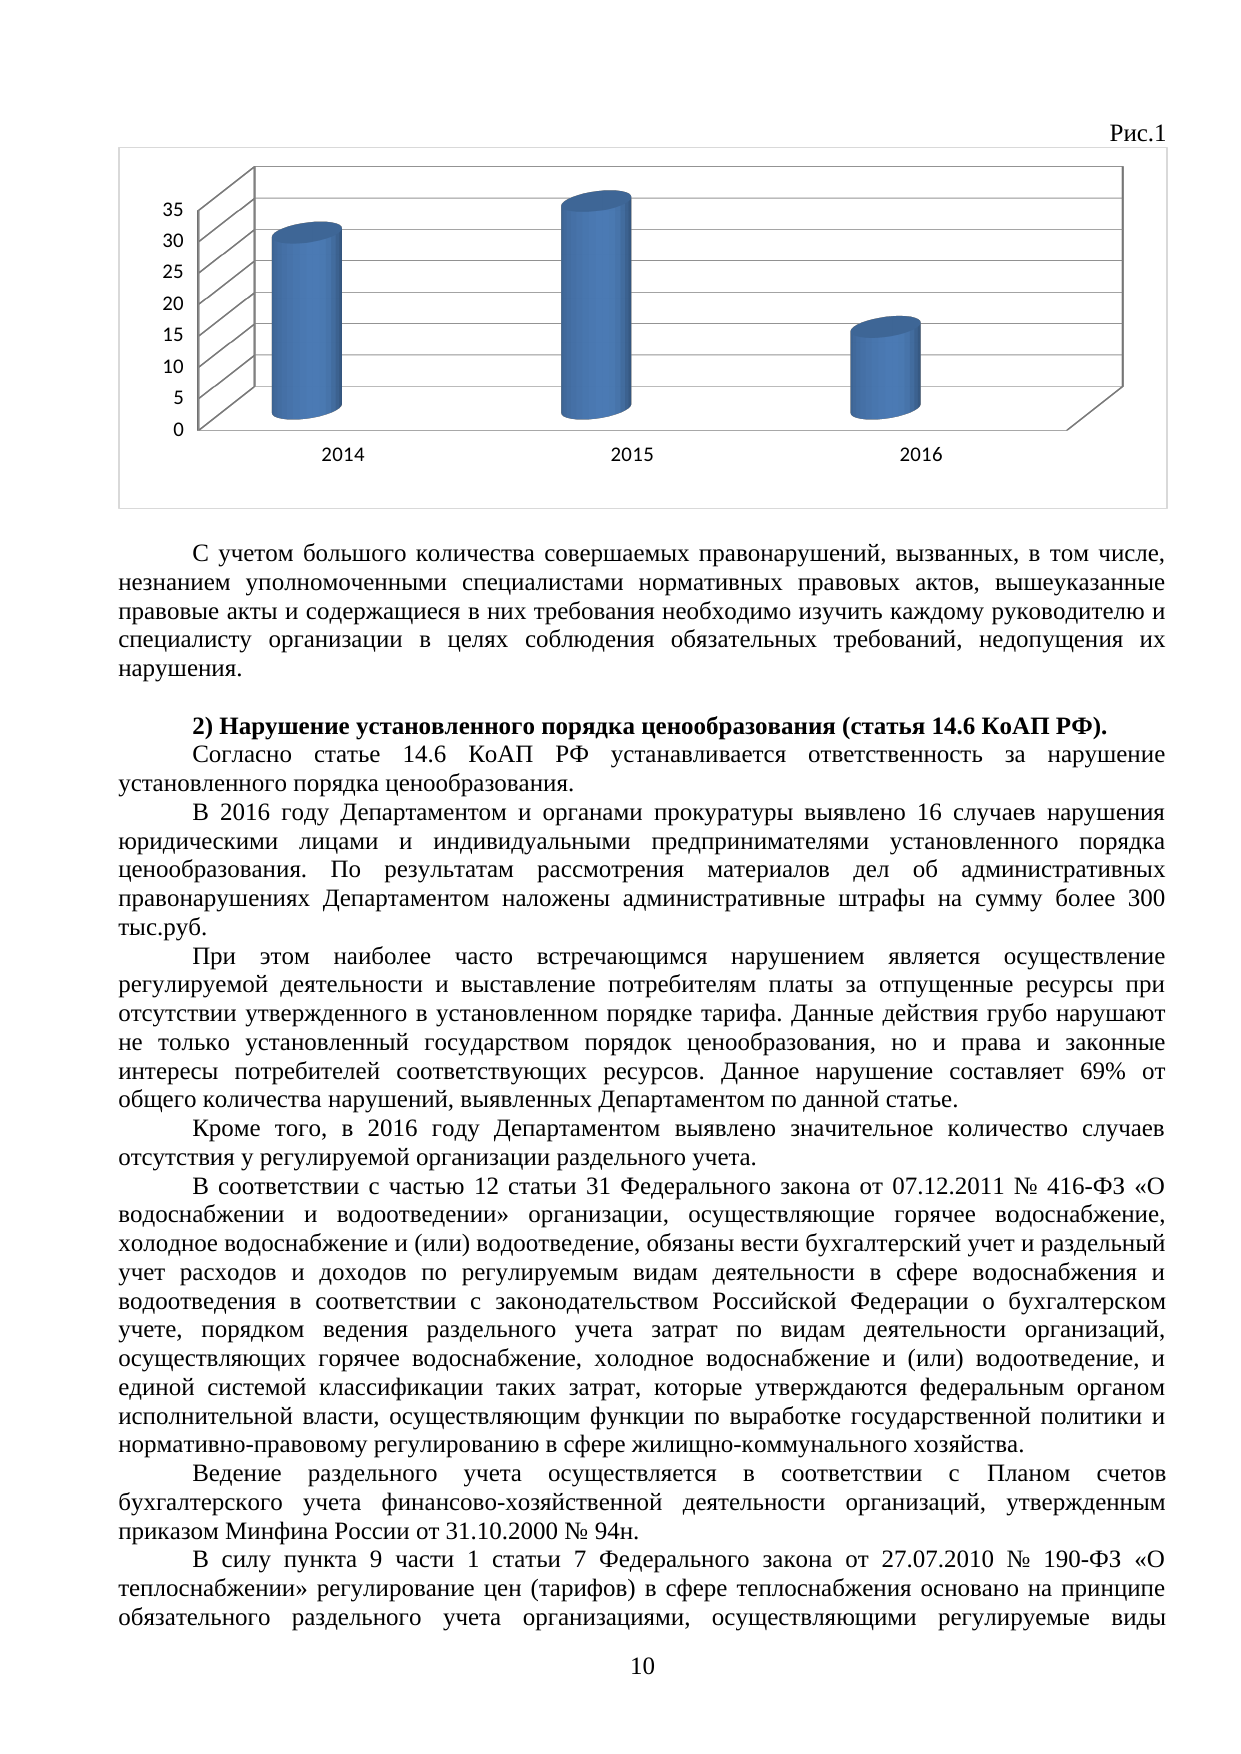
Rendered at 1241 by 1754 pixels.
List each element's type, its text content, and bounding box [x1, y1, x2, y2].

text В 2016 году Департаментом и органами прокуратуры выявлено 16 случаев нарушения юридическими лицами и индивидуальными предпринимателями установленного порядка ценообразования. По результатам рассмотрения материалов дел об административных правонарушениях Департаментом наложены административные штрафы на сумму более 300 тыс.руб. [118, 797, 1166, 941]
text Рис.1 [118, 118, 1166, 147]
text Кроме того, в 2016 году Департаментом выявлено значительное количество случаев отсутствия у регулируемой организации раздельного учета. [118, 1113, 1166, 1171]
text В соответствии с частью 12 статьи 31 Федерального закона от 07.12.2011 № 416-ФЗ «О водоснабжении и водоотведении» организации, осуществляющие горячее водоснабжение, холодное водоснабжение и (или) водоотведение, обязаны вести бухгалтерский учет и раздельный учет расходов и доходов по регулируемым видам деятельности в сфере водоснабжения и водоотведения в соответствии с законодательством Российской Федерации о бухгалтерском учете, порядком ведения раздельного учета затрат по видам деятельности организаций, осуществляющих горячее водоснабжение, холодное водоснабжение и (или) водоотведение, и единой системой классификации таких затрат, которые утверждаются федеральным органом исполнительной власти, осуществляющим функции по выработке государственной политики и нормативно-правовому регулированию в сфере жилищно-коммунального хозяйства. [118, 1171, 1166, 1458]
text Ведение раздельного учета осуществляется в соответствии с Планом счетов бухгалтерского учета финансово-хозяйственной деятельности организаций, утвержденным приказом Минфина России от 31.10.2000 № 94н. [118, 1458, 1166, 1544]
list Нарушение установленного порядка ценообразования (статья 14.6 КоАП РФ). [118, 711, 1166, 739]
text При этом наиболее часто встречающимся нарушением является осуществление регулируемой деятельности и выставление потребителям платы за отпущенные ресурсы при отсутствии утвержденного в установленном порядке тарифа. Данные действия грубо нарушают не только установленный государством порядок ценообразования, но и права и законные интересы потребителей соответствующих ресурсов. Данное нарушение составляет 69% от общего количества нарушений, выявленных Департаментом по данной статье. [118, 941, 1166, 1113]
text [118, 1544, 1166, 1631]
text С учетом большого количества совершаемых правонарушений, вызванных, в том числе, незнанием уполномоченными специалистами нормативных правовых актов, вышеуказанные правовые акты и содержащиеся в них требования необходимо изучить каждому руководителю и специалисту организации в целях соблюдения обязательных требований, недопущения их нарушения. [118, 538, 1166, 682]
text Согласно статье 14.6 КоАП РФ устанавливается ответственность за нарушение установленного порядка ценообразования. [118, 739, 1166, 797]
